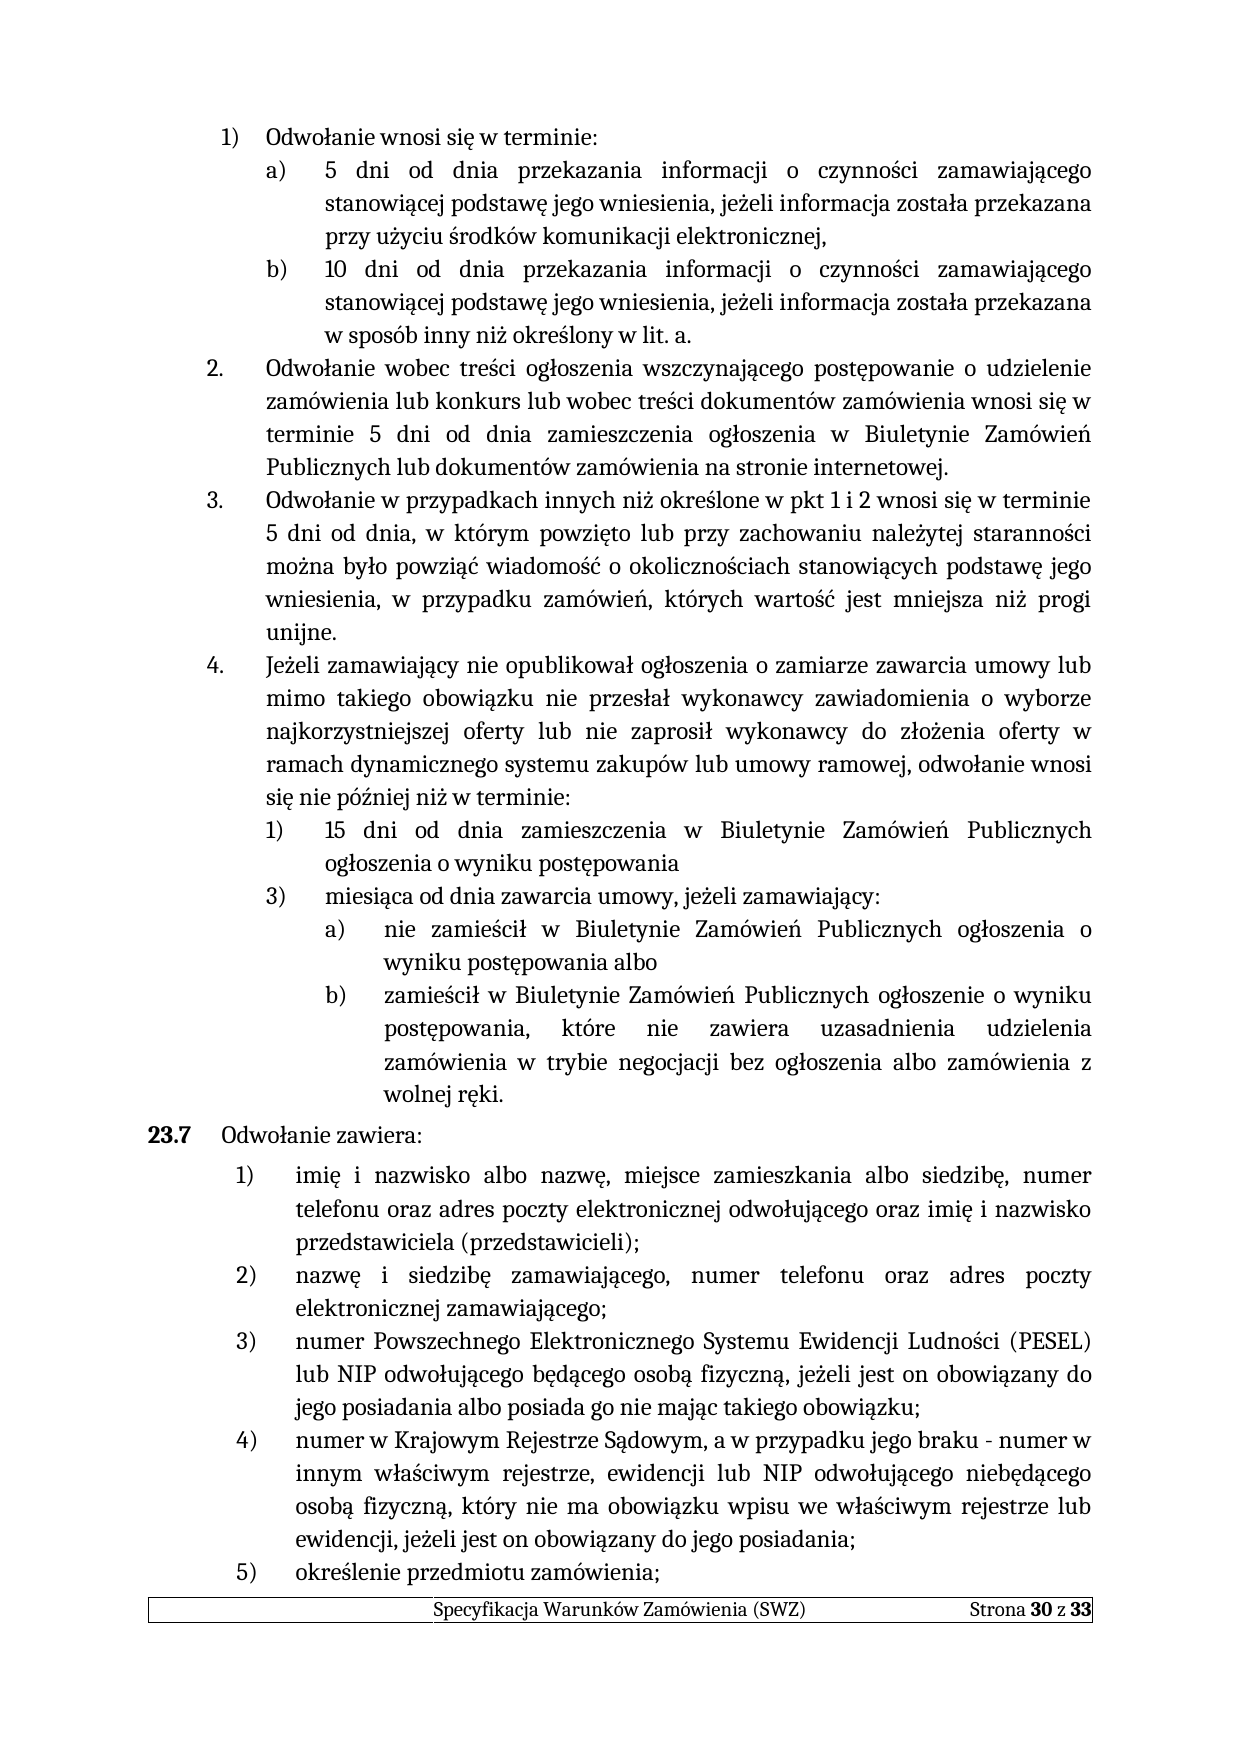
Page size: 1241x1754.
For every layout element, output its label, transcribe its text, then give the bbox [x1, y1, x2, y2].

list 2. Odwołanie wobec treści ogłoszenia wszczynającego postępowanie o udzielenie zamówienia lub konkurs lub wobec treści dokumentów zamówienia wnosi się w terminie 5 dni od dnia zamieszczenia ogłoszenia w Biuletynie Zamówień Publicznych lub dokumentów zamówienia na stronie internetowej. [207, 354, 1093, 482]
list 5) określenie przedmiotu zamówienia; [236, 1558, 1093, 1586]
list a) nie zamieścił w Biuletynie Zamówień Publicznych ogłoszenia o wyniku postępowania albo [325, 915, 1093, 977]
list 1) imię i nazwisko albo nazwę, miejsce zamieszkania albo siedzibę, numer telefonu oraz adres poczty elektronicznej odwołującego oraz imię i nazwisko przedstawiciela (przedstawicieli); [236, 1161, 1093, 1256]
list 2) nazwę i siedzibę zamawiającego, numer telefonu oraz adres poczty elektronicznej zamawiającego; [236, 1261, 1093, 1322]
list Odwołanie zawiera: [148, 1121, 1093, 1150]
list 1) Odwołanie wnosi się w terminie: [221, 123, 1093, 152]
list 4) numer w Krajowym Rejestrze Sądowym, a w przypadku jego braku - numer w innym właściwym rejestrze, ewidencji lub NIP odwołującego niebędącego osobą fizyczną, który nie ma obowiązku wpisu we właściwym rejestrze lub ewidencji, jeżeli jest on obowiązany do jego posiadania; [236, 1426, 1093, 1553]
list 4. Jeżeli zamawiający nie opublikował ogłoszenia o zamiarze zawarcia umowy lub mimo takiego obowiązku nie przesłał wykonawcy zawiadomienia o wyborze najkorzystniejszej oferty lub nie zaprosił wykonawcy do złożenia oferty w ramach dynamicznego systemu zakupów lub umowy ramowej, odwołanie wnosi się nie później niż w terminie: [207, 651, 1093, 812]
list 3) numer Powszechnego Elektronicznego Systemu Ewidencji Ludności (PESEL) lub NIP odwołującego będącego osobą fizyczną, jeżeli jest on obowiązany do jego posiadania albo posiada go nie mając takiego obowiązku; [236, 1327, 1093, 1421]
list 3. Odwołanie w przypadkach innych niż określone w pkt 1 i 2 wnosi się w terminie 5 dni od dnia, w którym powzięto lub przy zachowaniu należytej staranności można było powziąć wiadomość o okolicznościach stanowiących podstawę jego wniesienia, w przypadku zamówień, których wartość jest mniejsza niż progi unijne. [207, 486, 1093, 647]
list a) 5 dni od dnia przekazania informacji o czynności zamawiającego stanowiącej podstawę jego wniesienia, jeżeli informacja została przekazana przy użyciu środków komunikacji elektronicznej, [266, 156, 1093, 251]
list b) zamieścił w Biuletynie Zamówień Publicznych ogłoszenie o wyniku postępowania, które nie zawiera uzasadnienia udzielenia zamówienia w trybie negocjacji bez ogłoszenia albo zamówienia z wolnej ręki. [325, 981, 1093, 1109]
list b) 10 dni od dnia przekazania informacji o czynności zamawiającego stanowiącej podstawę jego wniesienia, jeżeli informacja została przekazana w sposób inny niż określony w lit. a. [266, 255, 1093, 350]
list 3) miesiąca od dnia zawarcia umowy, jeżeli zamawiający: [266, 882, 1093, 911]
list 1) 15 dni od dnia zamieszczenia w Biuletynie Zamówień Publicznych ogłoszenia o wyniku postępowania [266, 816, 1093, 878]
